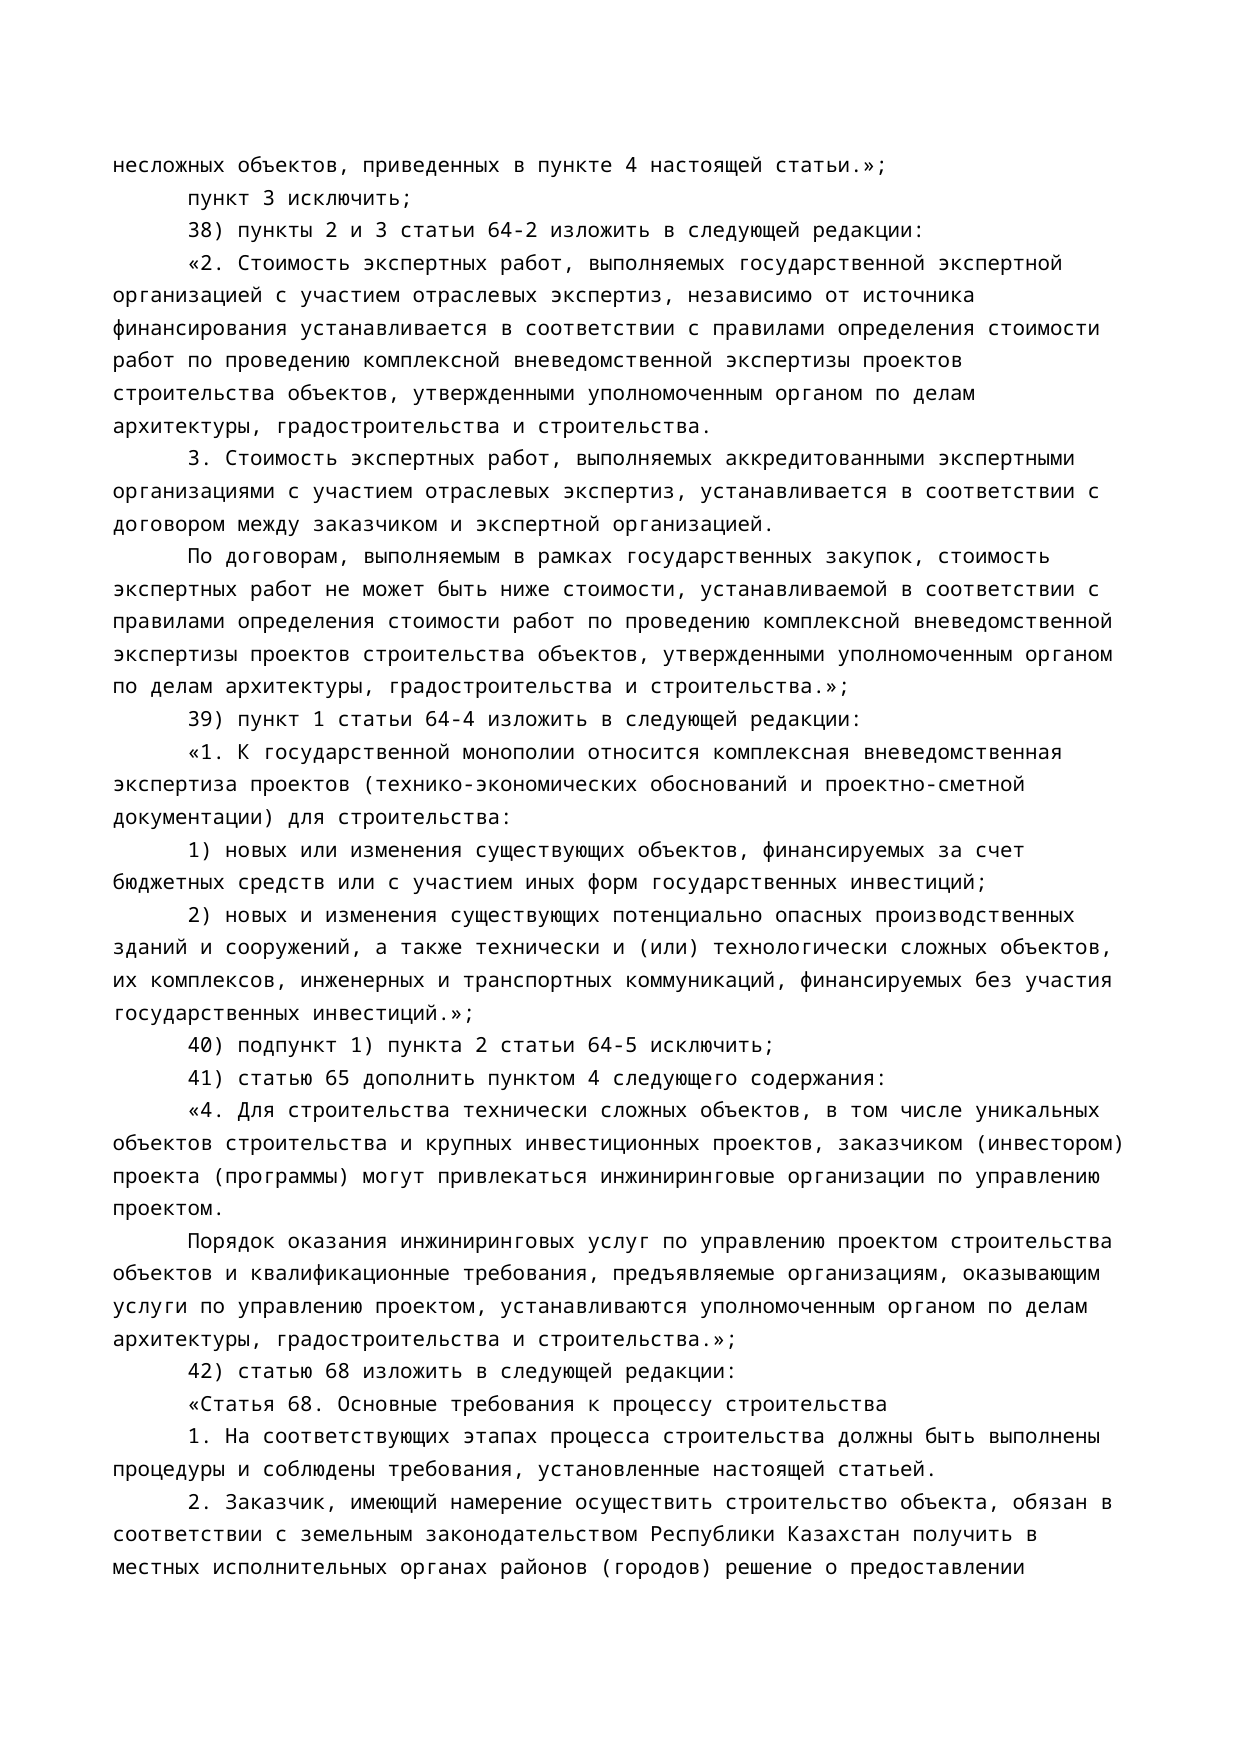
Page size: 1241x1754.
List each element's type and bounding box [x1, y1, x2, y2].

text [112, 150, 1128, 1580]
